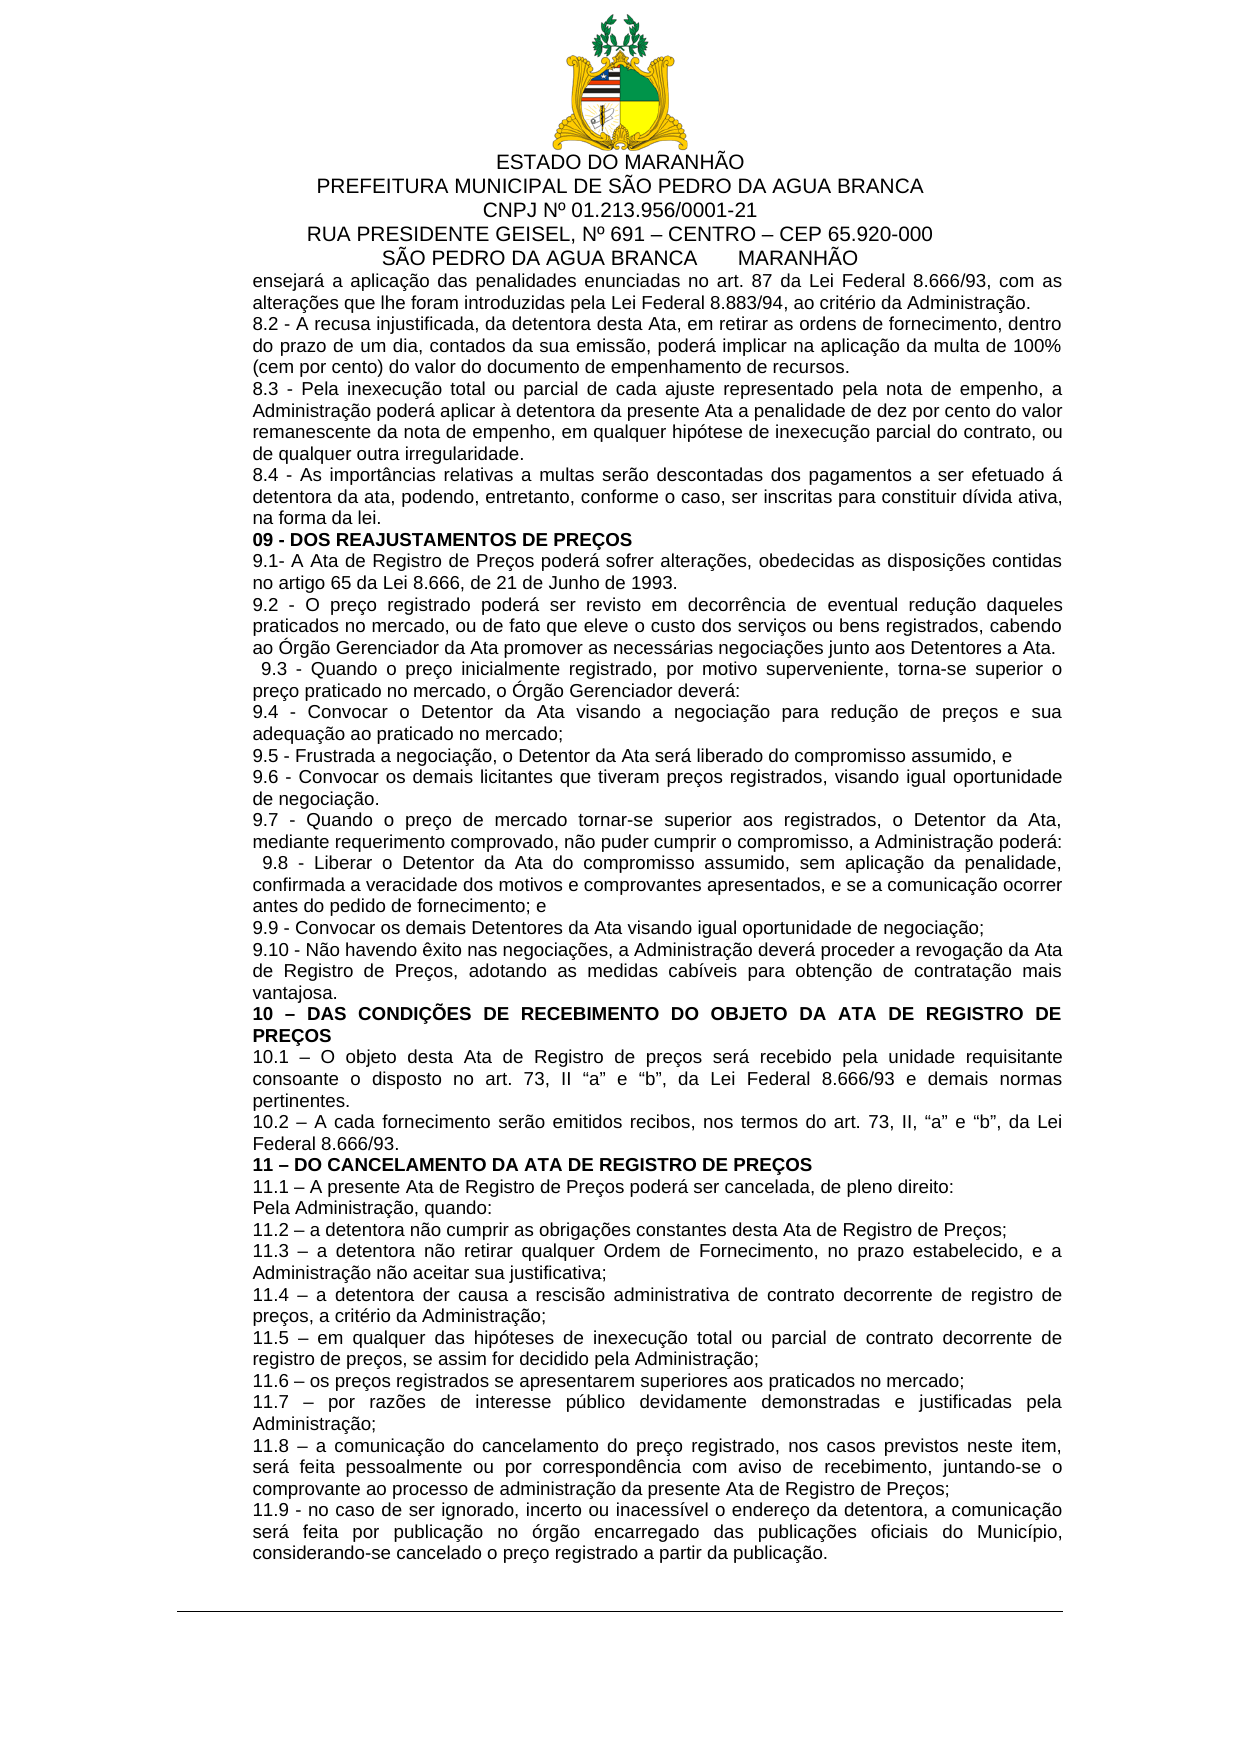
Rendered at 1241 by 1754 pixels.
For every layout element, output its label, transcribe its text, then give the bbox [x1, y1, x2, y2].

text 9.6 - Convocar os demais licitantes que tiveram preços registrados, visando igual oportunidade de negociação. [252, 766, 1063, 809]
text 11 – DO CANCELAMENTO DA ATA DE REGISTRO DE PREÇOS [252, 1154, 1063, 1176]
text 9.5 - Frustrada a negociação, o Detentor da Ata será liberado do compromisso assumido, e [252, 744, 1063, 766]
text 8.4 - As importâncias relativas a multas serão descontadas dos pagamentos a ser efetuado á detentora da ata, podendo, entretanto, conforme o caso, ser inscritas para constituir dívida ativa, na forma da lei. [252, 464, 1063, 529]
text 9.4 - Convocar o Detentor da Ata visando a negociação para redução de preços e sua adequação ao praticado no mercado; [252, 701, 1063, 744]
text 9.1- A Ata de Registro de Preços poderá sofrer alterações, obedecidas as disposições contidas no artigo 65 da Lei 8.666, de 21 de Junho de 1993. [252, 550, 1063, 593]
text 11.4 – a detentora der causa a rescisão administrativa de contrato decorrente de registro de preços, a critério da Administração; [252, 1283, 1063, 1327]
text 9.2 - O preço registrado poderá ser revisto em decorrência de eventual redução daqueles praticados no mercado, ou de fato que eleve o custo dos serviços ou bens registrados, cabendo ao Órgão Gerenciador da Ata promover as necessárias negociações junto aos Detentores a Ata. [252, 593, 1063, 658]
text Pela Administração, quando: [252, 1197, 1063, 1219]
text 10.1 – O objeto desta Ata de Registro de preços será recebido pela unidade requisitante consoante o disposto no art. 73, II “a” e “b”, da Lei Federal 8.666/93 e demais normas pertinentes. [252, 1046, 1063, 1111]
picture [552, 14, 688, 151]
text 9.10 - Não havendo êxito nas negociações, a Administração deverá proceder a revogação da Ata de Registro de Preços, adotando as medidas cabíveis para obtenção de contratação mais vantajosa. [252, 938, 1063, 1003]
text 11.5 – em qualquer das hipóteses de inexecução total ou parcial de contrato decorrente de registro de preços, se assim for decidido pela Administração; [252, 1327, 1063, 1370]
text 9.9 - Convocar os demais Detentores da Ata visando igual oportunidade de negociação; [252, 917, 1063, 938]
text 8.3 - Pela inexecução total ou parcial de cada ajuste representado pela nota de empenho, a Administração poderá aplicar à detentora da presente Ata a penalidade de dez por cento do valor remanescente da nota de empenho, em qualquer hipótese de inexecução parcial do contrato, ou de qualquer outra irregularidade. [252, 378, 1063, 464]
text 9.8 - Liberar o Detentor da Ata do compromisso assumido, sem aplicação da penalidade, confirmada a veracidade dos motivos e comprovantes apresentados, e se a comunicação ocorrer antes do pedido de fornecimento; e [252, 852, 1063, 917]
text 8.2 - A recusa injustificada, da detentora desta Ata, em retirar as ordens de fornecimento, dentro do prazo de um dia, contados da sua emissão, poderá implicar na aplicação da multa de 100% (cem por cento) do valor do documento de empenhamento de recursos. [252, 313, 1063, 378]
text 10 – DAS CONDIÇÕES DE RECEBIMENTO DO OBJETO DA ATA DE REGISTRO DE PREÇOS [252, 1003, 1063, 1046]
text 11.7 – por razões de interesse público devidamente demonstradas e justificadas pela Administração; [252, 1391, 1063, 1434]
text 11.8 – a comunicação do cancelamento do preço registrado, nos casos previstos neste item, será feita pessoalmente ou por correspondência com aviso de recebimento, juntando-se o comprovante ao processo de administração da presente Ata de Registro de Preços; [252, 1434, 1063, 1499]
text 11.9 - no caso de ser ignorado, incerto ou inacessível o endereço da detentora, a comunicação será feita por publicação no órgão encarregado das publicações oficiais do Município, considerando-se cancelado o preço registrado a partir da publicação. [252, 1499, 1063, 1564]
text 9.3 - Quando o preço inicialmente registrado, por motivo superveniente, torna-se superior o preço praticado no mercado, o Órgão Gerenciador deverá: [252, 658, 1063, 701]
text 11.3 – a detentora não retirar qualquer Ordem de Fornecimento, no prazo estabelecido, e a Administração não aceitar sua justificativa; [252, 1240, 1063, 1283]
text 09 - DOS REAJUSTAMENTOS DE PREÇOS [252, 529, 1063, 550]
text 10.2 – A cada fornecimento serão emitidos recibos, nos termos do art. 73, II, “a” e “b”, da Lei Federal 8.666/93. [252, 1111, 1063, 1154]
text 11.1 – A presente Ata de Registro de Preços poderá ser cancelada, de pleno direito: [252, 1176, 1063, 1197]
text 11.2 – a detentora não cumprir as obrigações constantes desta Ata de Registro de Preços; [252, 1219, 1063, 1240]
text 11.6 – os preços registrados se apresentarem superiores aos praticados no mercado; [252, 1370, 1063, 1391]
text 9.7 - Quando o preço de mercado tornar-se superior aos registrados, o Detentor da Ata, mediante requerimento comprovado, não puder cumprir o compromisso, a Administração poderá: [252, 809, 1063, 852]
